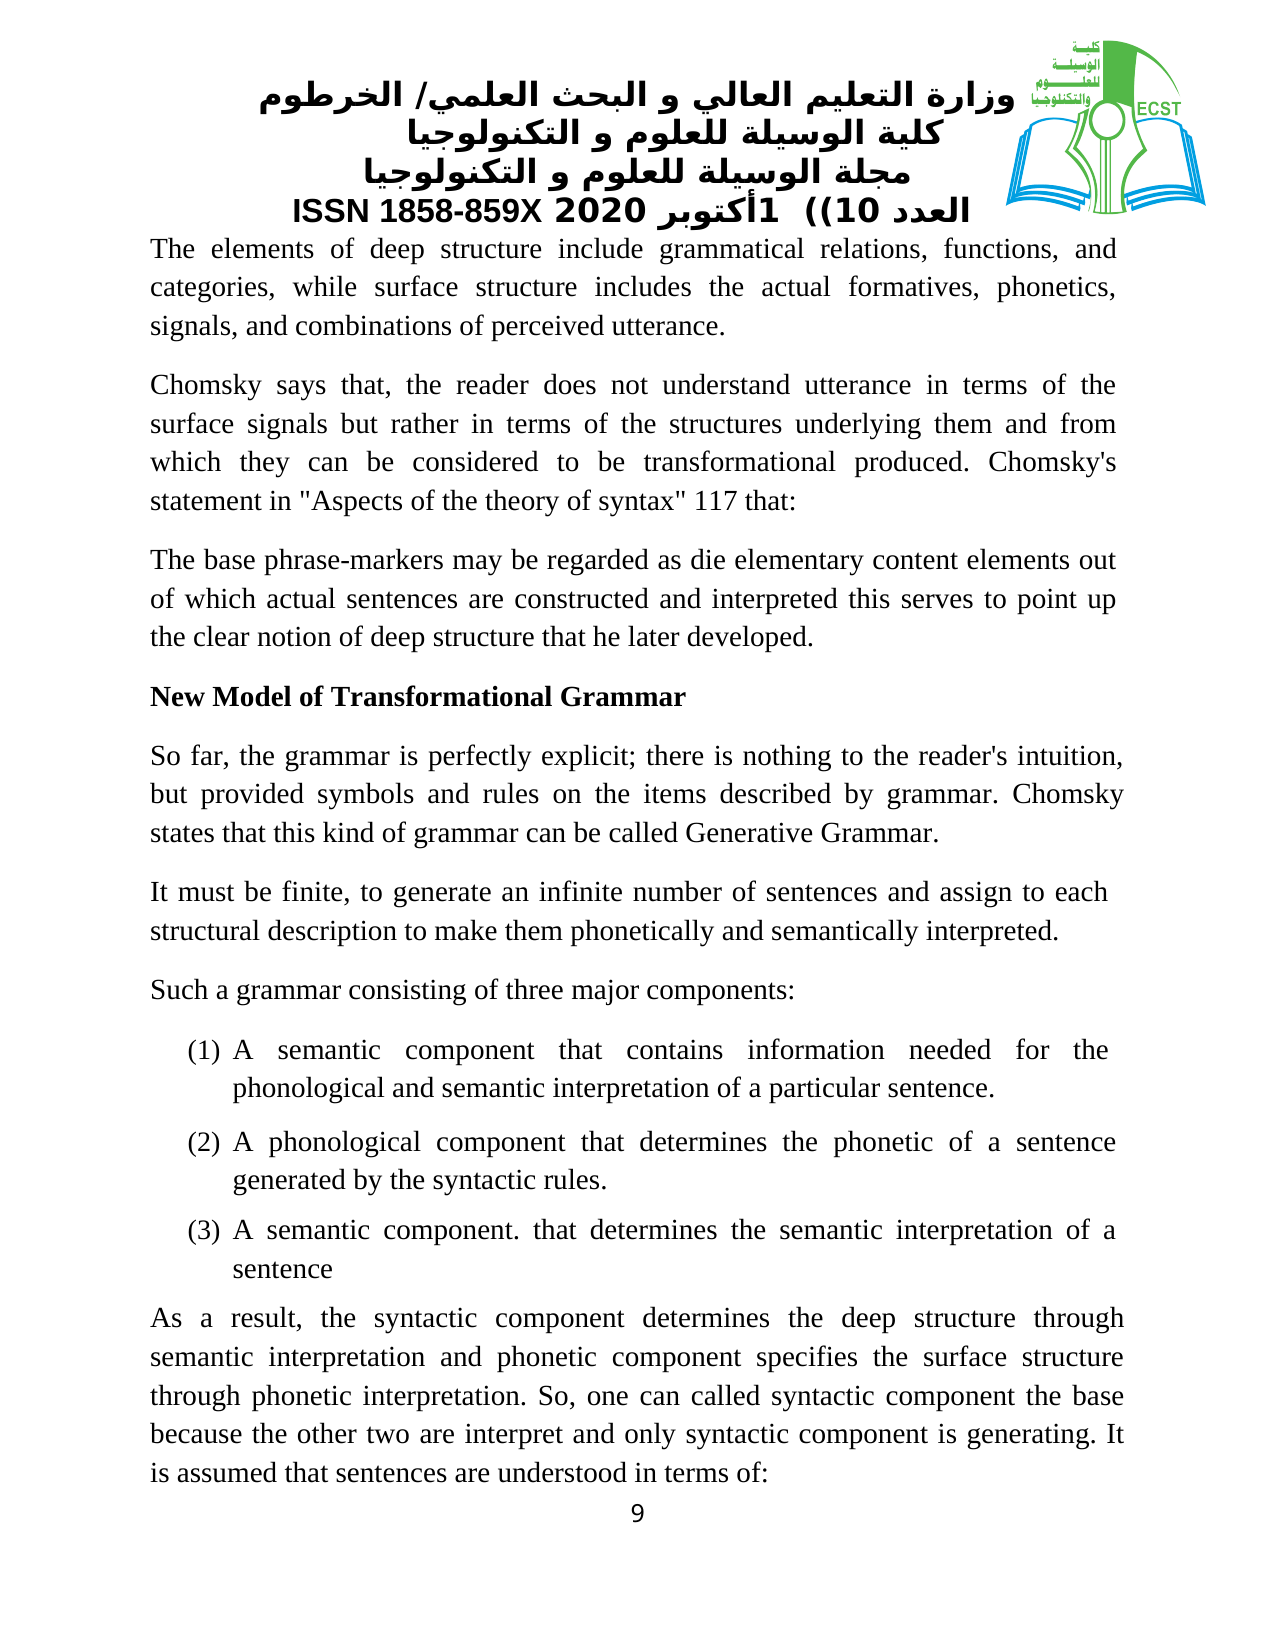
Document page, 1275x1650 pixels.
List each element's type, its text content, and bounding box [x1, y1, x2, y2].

text As a result, the syntactic component determines the deep structure through semantic interpretation and phonetic component specifies the surface structure through phonetic interpretation. So, one can called syntactic component the base because the other two are interpret and only syntactic component is generating. It is assumed that sentences are understood in terms of: [150, 1301, 1125, 1488]
list A phonological component that determines the phonetic of a sentence generated by the syntactic rules. [187, 1124, 1117, 1196]
text It must be finite, to generate an infinite number of sentences and assign to each structural description to make them phonetically and semantically interpreted. [150, 874, 1110, 947]
text Such a grammar consisting of three major components: [150, 972, 1125, 1006]
text The base phrase-markers may be regarded as die elementary content elements out of which actual sentences are constructed and interpreted this serves to point up the clear notion of deep structure that he later developed. [150, 542, 1117, 653]
text New Model of Transformational Grammar [150, 679, 1125, 712]
list A semantic component that contains information needed for the phonological and semantic interpretation of a particular sentence. [187, 1032, 1110, 1104]
picture [995, 0, 1225, 289]
text Chomsky says that, the reader does not understand utterance in terms of the surface signals but rather in terms of the structures underlying them and from which they can be considered to be transformational produced. Chomsky's statement in "Aspects of the theory of syntax" 117 that: [150, 367, 1117, 516]
text So far, the grammar is perfectly explicit; there is nothing to the reader's intuition, but provided symbols and rules on the items described by grammar. Chomsky states that this kind of grammar can be called Generative Grammar. [150, 738, 1125, 849]
list A semantic component. that determines the semantic interpretation of a sentence [187, 1212, 1117, 1284]
text The elements of deep structure include grammatical relations, functions, and categories, while surface structure includes the actual formatives, phonetics, signals, and combinations of perceived utterance. [150, 231, 1117, 341]
